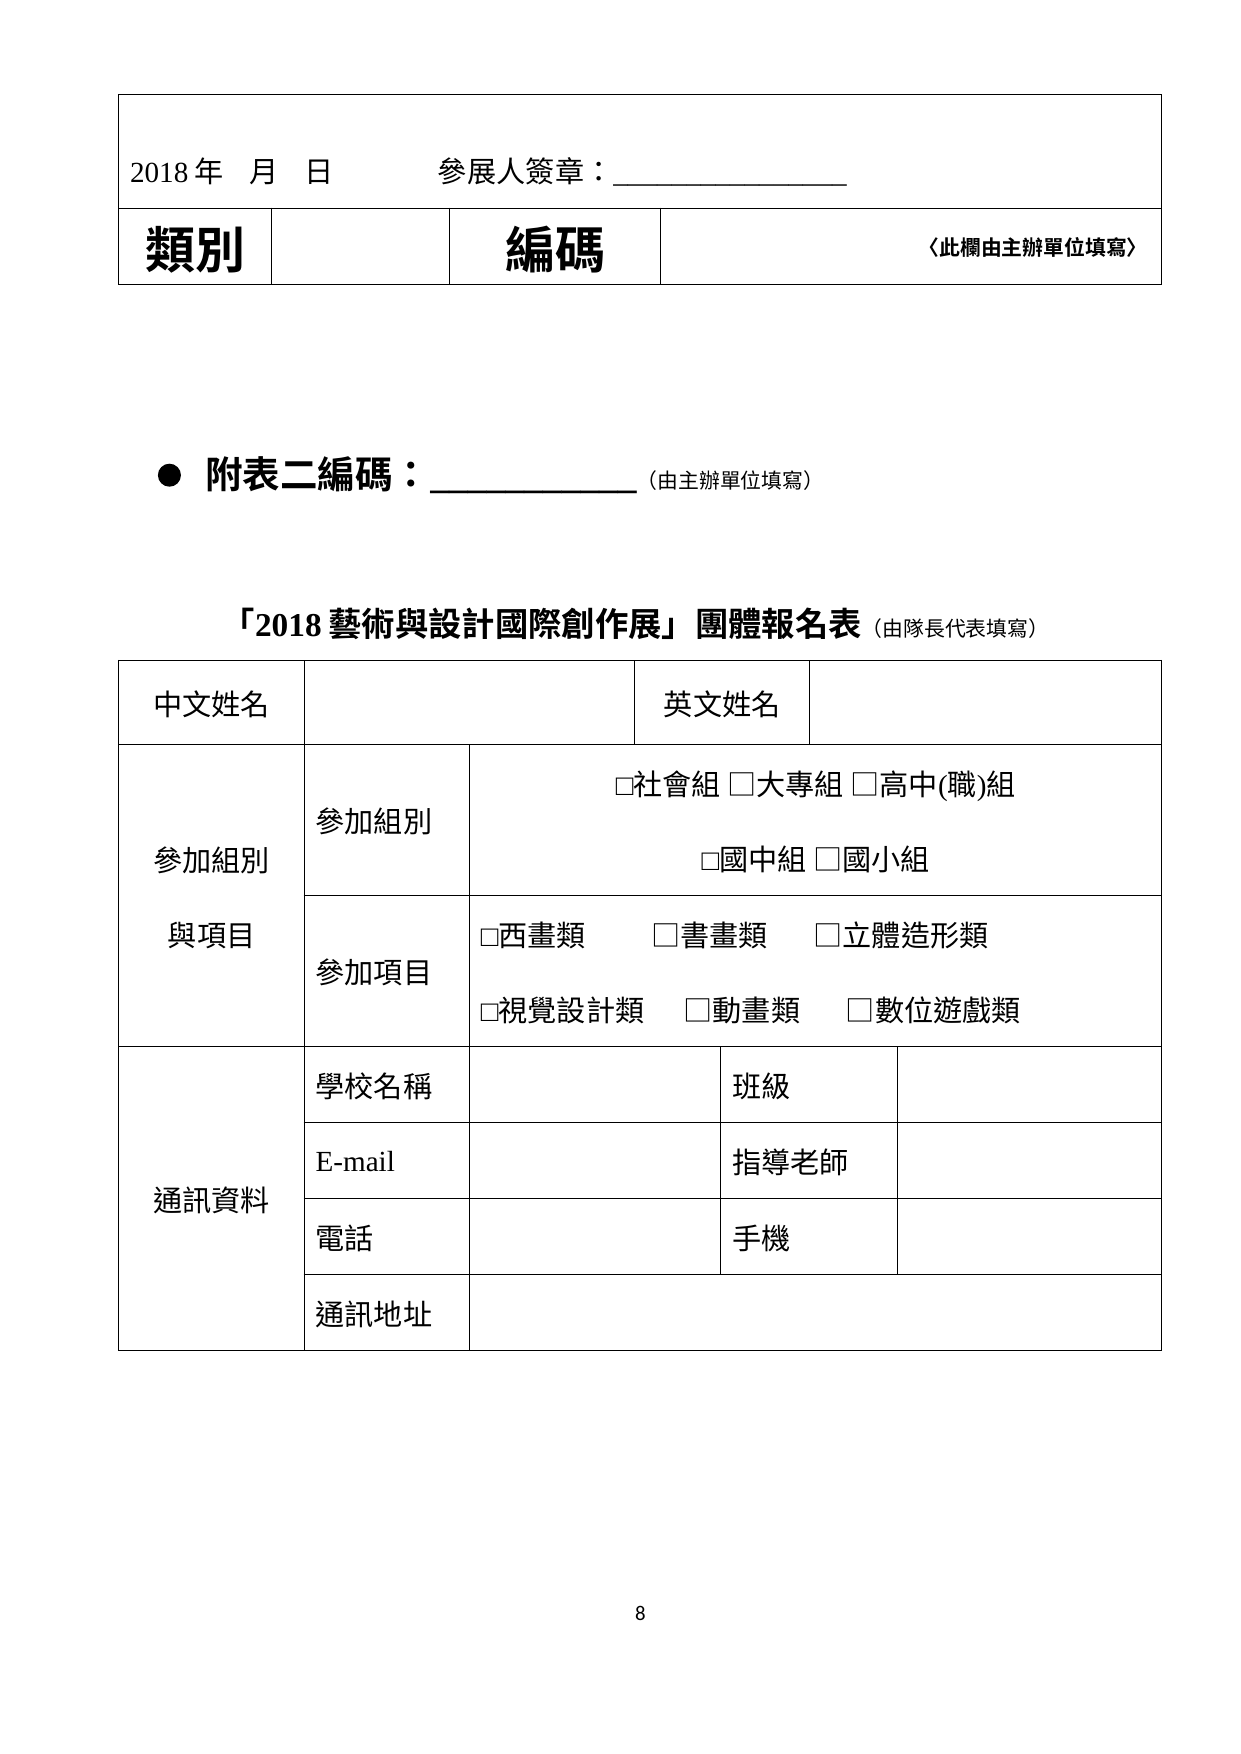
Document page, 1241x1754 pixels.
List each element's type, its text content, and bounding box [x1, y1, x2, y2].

table_header 英文姓名 [635, 661, 809, 744]
table_cell [470, 1199, 720, 1274]
table_cell 班級 [721, 1047, 897, 1122]
table_cell 指導老師 [721, 1123, 897, 1198]
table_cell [119, 95, 1161, 208]
table_cell [898, 1199, 1161, 1274]
table_cell [470, 1123, 720, 1198]
table_cell 通訊地址 [305, 1275, 469, 1350]
table_cell [898, 1047, 1161, 1122]
table_cell 電話 [305, 1199, 469, 1274]
table_cell 參加組別 [305, 745, 469, 895]
table_cell 編碼 [450, 209, 660, 284]
table_cell E-mail [305, 1123, 469, 1198]
table_cell 類別 [119, 209, 271, 284]
table_cell [898, 1123, 1161, 1198]
list 附表二編碼：___________（由主辦單位填寫） [155, 435, 1099, 510]
table_cell 參加項目 [305, 896, 469, 1046]
table_cell [272, 209, 449, 284]
table_cell [470, 1275, 1161, 1350]
table_cell 通訊資料 [119, 1047, 304, 1350]
table_cell 參加組別 與項目 [119, 745, 304, 1046]
table_cell [470, 1047, 720, 1122]
table_cell □西畫類 □書畫類 □立體造形類 □視覺設計類 □動畫類 □數位遊戲類 [470, 896, 1161, 1046]
table_header [810, 661, 1161, 744]
table_cell □社會組 □大專組 □高中(職)組 □國中組 □國小組 [470, 745, 1161, 895]
table_cell 學校名稱 [305, 1047, 469, 1122]
text 「2018藝術與設計國際創作展」團體報名表（由隊長代表填寫） [26, 585, 1240, 660]
table_header 中文姓名 [119, 661, 304, 744]
table_cell 〈此欄由主辦單位填寫〉 [661, 209, 1161, 284]
table_header [305, 661, 634, 744]
table_cell 手機 [721, 1199, 897, 1274]
